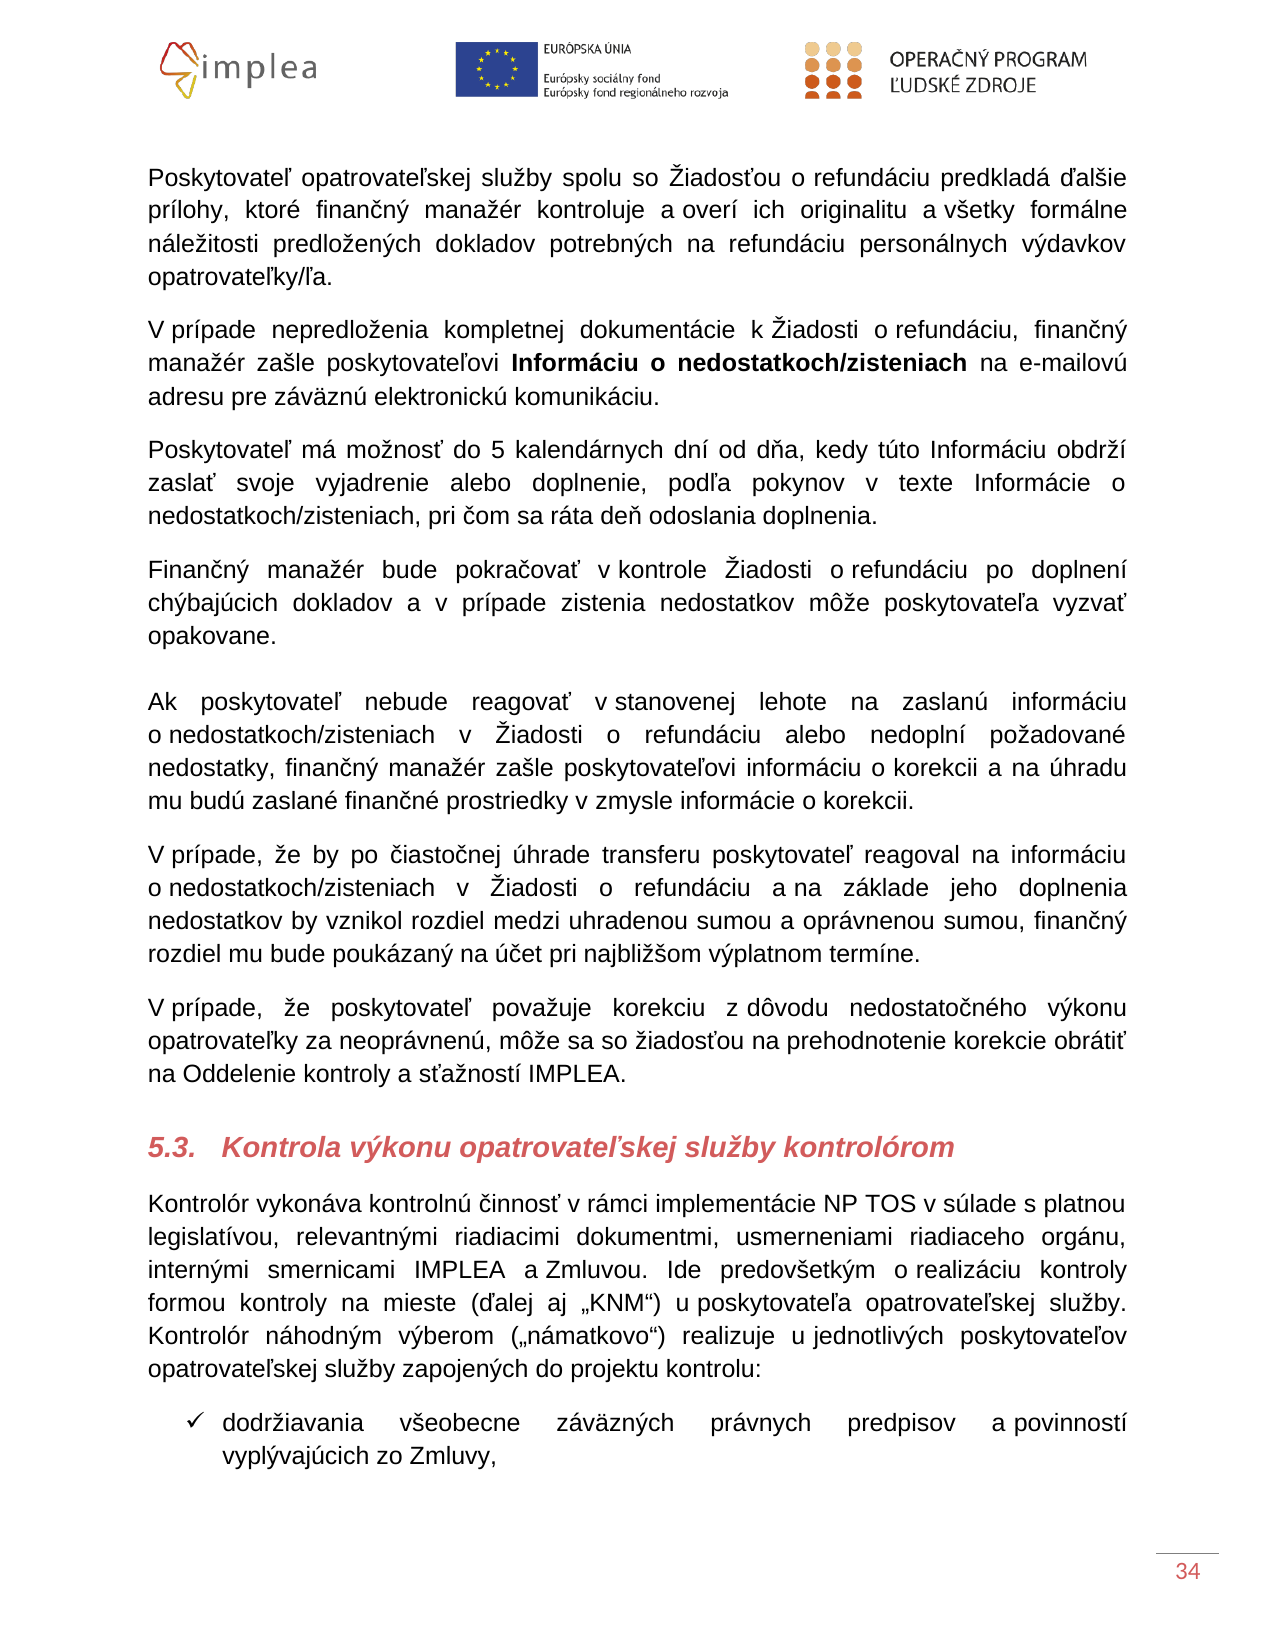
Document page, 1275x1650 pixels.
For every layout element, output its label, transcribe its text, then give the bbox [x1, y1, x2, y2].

text Kontrolór vykonáva kontrolnú činnosť v rámci implementácie NP TOS v súlade s platnou legislatívou, relevantnými riadiacimi dokumentmi, usmerneniami riadiaceho orgánu, internými smernicami IMPLEA a Zmluvou. Ide predovšetkým o realizáciu kontroly formou kontroly na mieste (ďalej aj „KNM“) u poskytovateľa opatrovateľskej služby. Kontrolór náhodným výberom („námatkovo“) realizuje u jednotlivých poskytovateľov opatrovateľskej služby zapojených do projektu kontrolu: [148, 1189, 1127, 1383]
text V prípade nepredloženia kompletnej dokumentácie k Žiadosti o refundáciu, finančný manažér zašle poskytovateľovi Informáciu o nedostatkoch/zisteniach na e-mailovú adresu pre záväznú elektronickú komunikáciu. [148, 315, 1127, 410]
text Finančný manažér bude pokračovať v kontrole Žiadosti o refundáciu po doplnení chýbajúcich dokladov a v prípade zistenia nedostatkov môže poskytovateľa vyzvať opakovane. [148, 555, 1127, 650]
text Poskytovateľ opatrovateľskej služby spolu so Žiadosťou o refundáciu predkladá ďalšie prílohy, ktoré finančný manažér kontroluje a overí ich originalitu a všetky formálne náležitosti predložených dokladov potrebných na refundáciu personálnych výdavkov opatrovateľky/ľa. [148, 162, 1127, 290]
text V prípade, že poskytovateľ považuje korekciu z dôvodu nedostatočného výkonu opatrovateľky za neoprávnenú, môže sa so žiadosťou na prehodnotenie korekcie obrátiť na Oddelenie kontroly a sťažností IMPLEA. [148, 993, 1127, 1088]
text dodržiavania všeobecne záväzných právnych predpisov a povinností vyplývajúcich zo Zmluvy, [185, 1408, 1127, 1470]
text Ak poskytovateľ nebude reagovať v stanovenej lehote na zaslanú informáciu o nedostatkoch/zisteniach v Žiadosti o refundáciu alebo nedoplní požadované nedostatky, finančný manažér zašle poskytovateľovi informáciu o korekcii a na úhradu mu budú zaslané finančné prostriedky v zmysle informácie o korekcii. [148, 687, 1127, 815]
subtitle Kontrola výkonu opatrovateľskej služby kontrolórom [148, 1130, 1127, 1163]
picture [147, 29, 1128, 112]
text Poskytovateľ má možnosť do 5 kalendárnych dní od dňa, kedy túto Informáciu obdrží zaslať svoje vyjadrenie alebo doplnenie, podľa pokynov v texte Informácie o nedostatkoch/zisteniach, pri čom sa ráta deň odoslania doplnenia. [148, 435, 1127, 530]
text V prípade, že by po čiastočnej úhrade transferu poskytovateľ reagoval na informáciu o nedostatkoch/zisteniach v Žiadosti o refundáciu a na základe jeho doplnenia nedostatkov by vznikol rozdiel medzi uhradenou sumou a oprávnenou sumou, finančný rozdiel mu bude poukázaný na účet pri najbližšom výplatnom termíne. [148, 840, 1127, 968]
